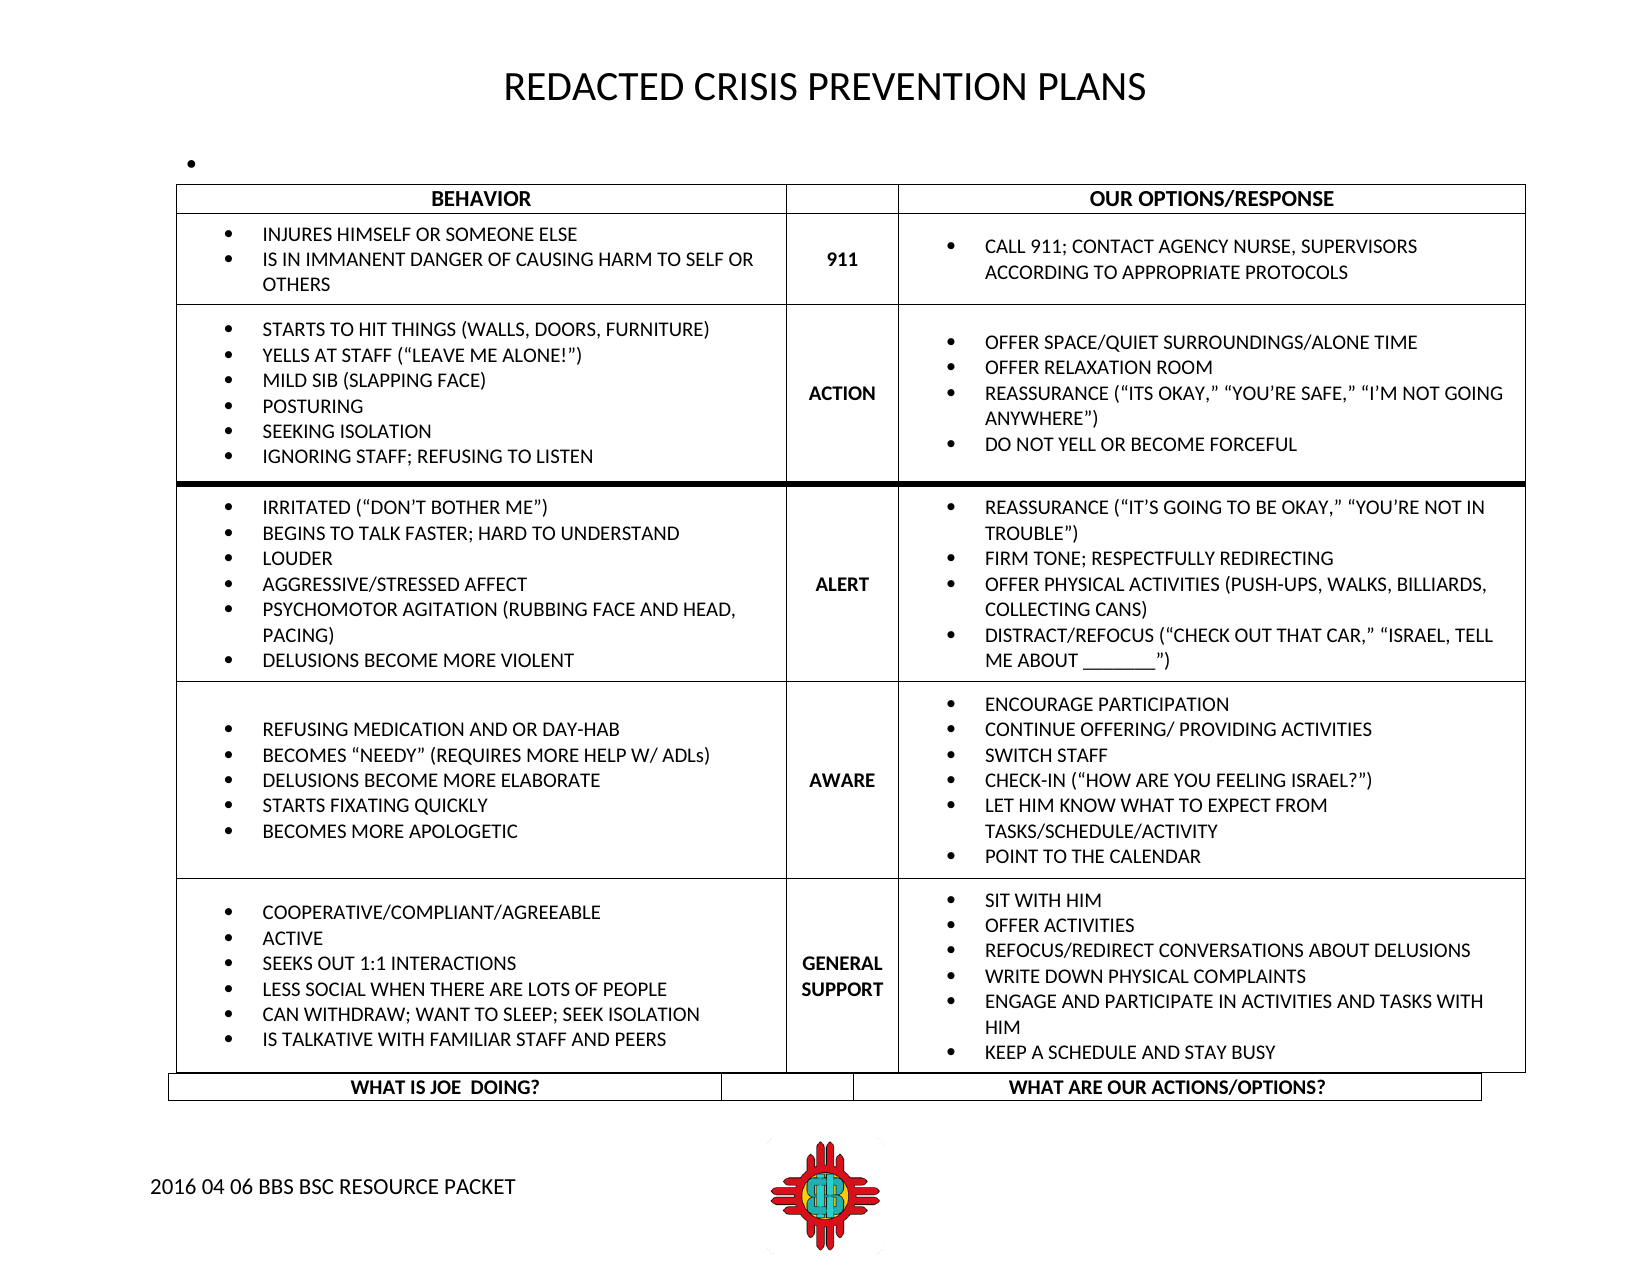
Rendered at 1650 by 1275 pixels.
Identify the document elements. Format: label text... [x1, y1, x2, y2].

table_cell COOPERATIVE/COMPLIANT/AGREEABLE ACTIVE SEEKS OUT 1:1 INTERACTIONS LESS SOCIAL WHEN THERE ARE LOTS OF PEOPLE CAN WITHDRAW; WANT TO SLEEP; SEEK ISOLATION IS TALKATIVE WITH FAMILIAR STAFF AND PEERS [177, 879, 786, 1072]
table_header OUR OPTIONS/RESPONSE [899, 185, 1525, 213]
table_cell REFUSING MEDICATION AND OR DAY-HAB BECOMES “NEEDY” (REQUIRES MORE HELP W/ ADLs) DELUSIONS BECOME MORE ELABORATE STARTS FIXATING QUICKLY BECOMES MORE APOLOGETIC [177, 682, 786, 878]
table_cell IRRITATED (“DON’T BOTHER ME”) BEGINS TO TALK FASTER; HARD TO UNDERSTAND LOUDER AGGRESSIVE/STRESSED AFFECT PSYCHOMOTOR AGITATION (RUBBING FACE AND HEAD, PACING) DELUSIONS BECOME MORE VIOLENT [177, 487, 786, 681]
table_cell SIT WITH HIM OFFER ACTIVITIES REFOCUS/REDIRECT CONVERSATIONS ABOUT DELUSIONS WRITE DOWN PHYSICAL COMPLAINTS ENGAGE AND PARTICIPATE IN ACTIVITIES AND TASKS WITH HIM KEEP A SCHEDULE AND STAY BUSY [899, 879, 1525, 1072]
table_header WHAT ARE OUR ACTIONS/OPTIONS? [854, 1074, 1481, 1100]
picture [766, 1137, 884, 1254]
table_cell CALL 911; CONTACT AGENCY NURSE, SUPERVISORS ACCORDING TO APPROPRIATE PROTOCOLS [899, 214, 1525, 304]
table_header [787, 185, 898, 213]
table_cell AWARE [787, 682, 898, 878]
table_cell ACTION [787, 305, 898, 481]
table_cell GENERAL SUPPORT [787, 879, 898, 1072]
table_cell ENCOURAGE PARTICIPATION CONTINUE OFFERING/ PROVIDING ACTIVITIES SWITCH STAFF CHECK-IN (“HOW ARE YOU FEELING ISRAEL?”) LET HIM KNOW WHAT TO EXPECT FROM TASKS/SCHEDULE/ACTIVITY POINT TO THE CALENDAR [899, 682, 1525, 878]
table_cell ALERT [787, 487, 898, 681]
table_header [722, 1074, 853, 1100]
table_header WHAT IS JOE DOING? [169, 1074, 721, 1100]
table_header BEHAVIOR [177, 185, 786, 213]
table_cell STARTS TO HIT THINGS (WALLS, DOORS, FURNITURE) YELLS AT STAFF (“LEAVE ME ALONE!”) MILD SIB (SLAPPING FACE) POSTURING SEEKING ISOLATION IGNORING STAFF; REFUSING TO LISTEN [177, 305, 786, 481]
table_cell OFFER SPACE/QUIET SURROUNDINGS/ALONE TIME OFFER RELAXATION ROOM REASSURANCE (“ITS OKAY,” “YOU’RE SAFE,” “I’M NOT GOING ANYWHERE”) DO NOT YELL OR BECOME FORCEFUL [899, 305, 1525, 481]
table_cell REASSURANCE (“IT’S GOING TO BE OKAY,” “YOU’RE NOT IN TROUBLE”) FIRM TONE; RESPECTFULLY REDIRECTING OFFER PHYSICAL ACTIVITIES (PUSH-UPS, WALKS, BILLIARDS, COLLECTING CANS) DISTRACT/REFOCUS (“CHECK OUT THAT CAR,” “ISRAEL, TELL ME ABOUT _______”) [899, 487, 1525, 681]
table_cell 911 [787, 214, 898, 304]
table_cell INJURES HIMSELF OR SOMEONE ELSE IS IN IMMANENT DANGER OF CAUSING HARM TO SELF OR OTHERS [177, 214, 786, 304]
